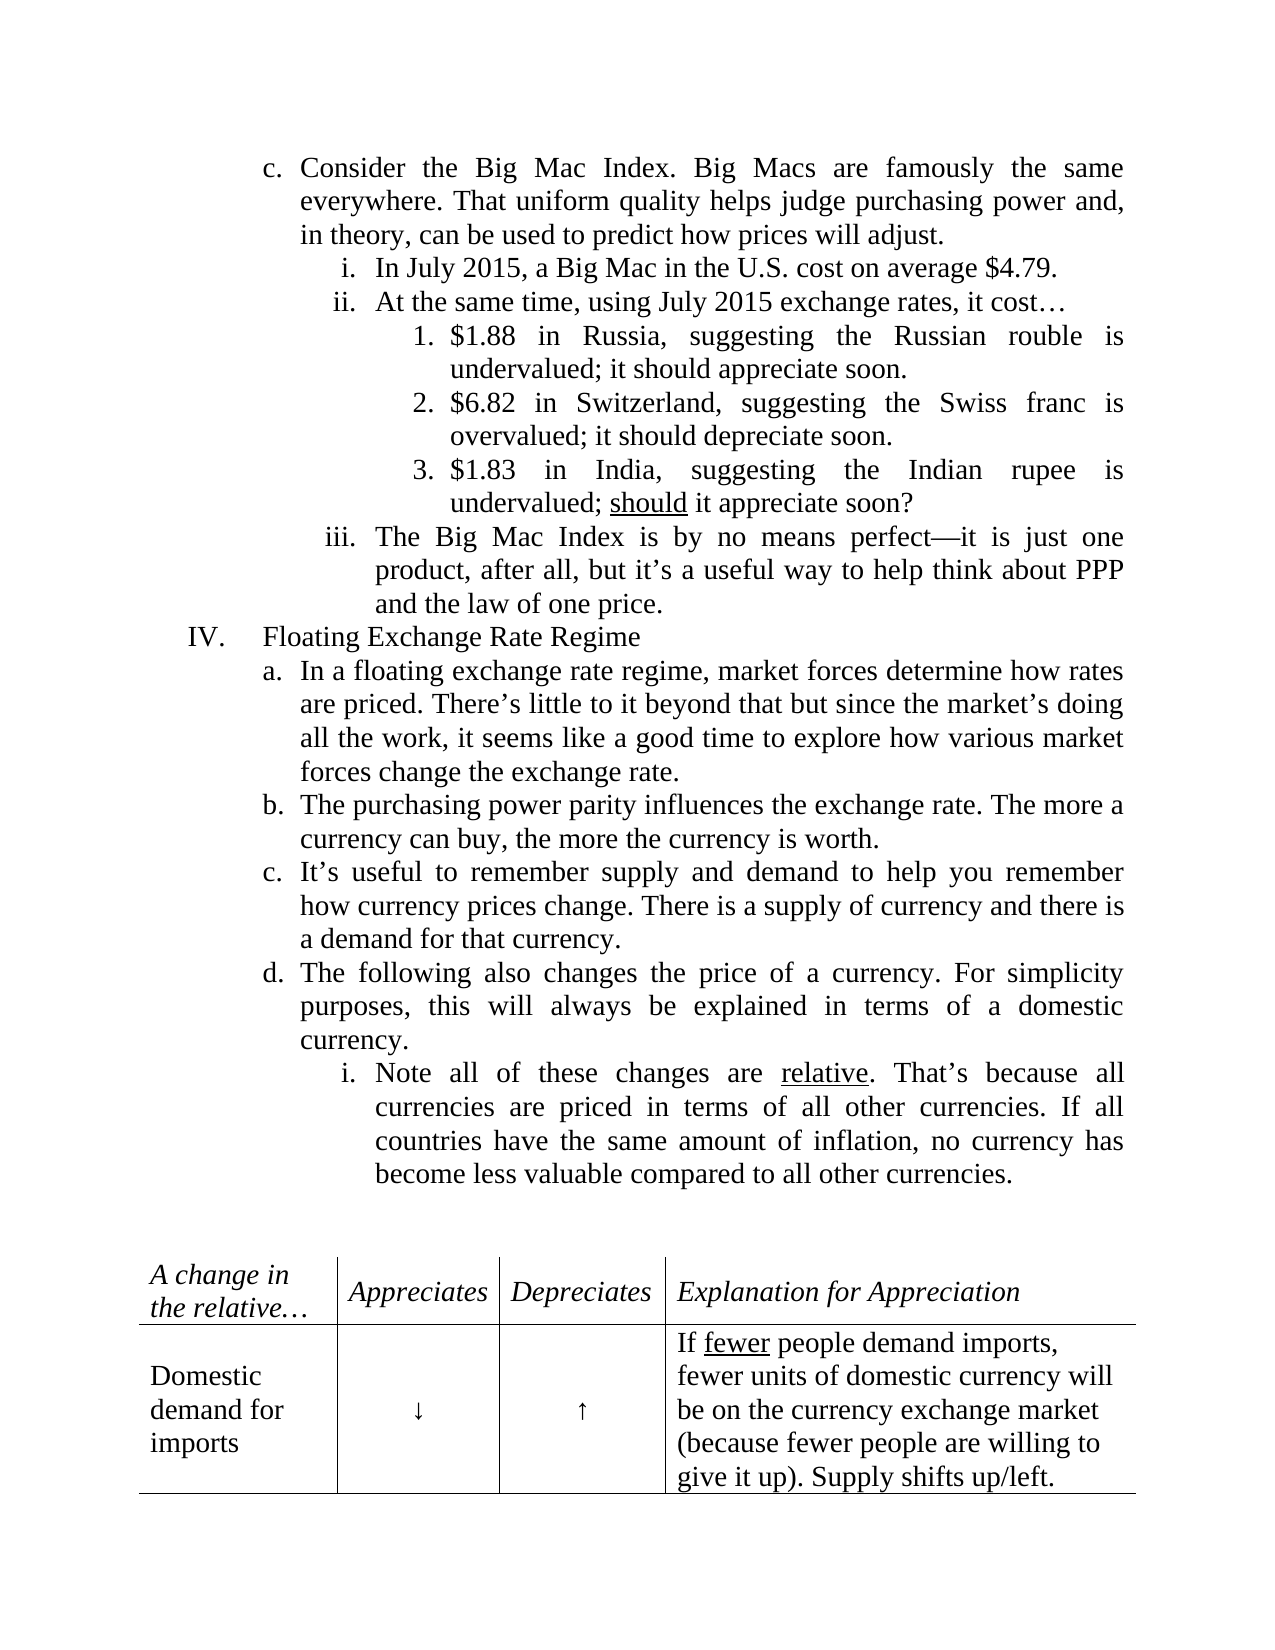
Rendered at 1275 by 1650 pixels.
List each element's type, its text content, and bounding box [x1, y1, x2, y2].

table_header Appreciates [338, 1257, 499, 1324]
list The following also changes the price of a currency. For simplicity purposes, this will always be explained in terms of a domestic currency. [262, 955, 1125, 1056]
table_header Depreciates [500, 1257, 665, 1324]
table_cell ↑ [500, 1325, 665, 1493]
table_header A change in the relative… [139, 1257, 337, 1324]
list In July 2015, a Big Mac in the U.S. cost on average $4.79. [356, 251, 1125, 284]
table_cell ↓ [338, 1325, 499, 1493]
list Consider the Big Mac Index. Big Macs are famously the same everywhere. That uniform quality helps judge purchasing power and, in theory, can be used to predict how prices will adjust. [262, 150, 1125, 251]
list In a floating exchange rate regime, market forces determine how rates are priced. There’s little to it beyond that but since the market’s doing all the work, it seems like a good time to explore how various market forces change the exchange rate. [262, 653, 1125, 787]
list Note all of these changes are relative. That’s because all currencies are priced in terms of all other currencies. If all countries have the same amount of inflation, no currency has become less valuable compared to all other currencies. [356, 1056, 1125, 1190]
list $1.83 in India, suggesting the Indian rupee is undervalued; should it appreciate soon? [412, 452, 1125, 519]
list The Big Mac Index is by no means perfect—it is just one product, after all, but it’s a useful way to help think about PPP and the law of one price. [356, 519, 1125, 619]
list It’s useful to remember supply and demand to help you remember how currency prices change. There is a supply of currency and there is a demand for that currency. [262, 854, 1125, 955]
table_cell Domestic demand for imports [139, 1325, 337, 1493]
list The purchasing power parity influences the exchange rate. The more a currency can buy, the more the currency is worth. [262, 787, 1125, 854]
table_header Explanation for Appreciation [666, 1257, 1136, 1324]
list $6.82 in Switzerland, suggesting the Swiss franc is overvalued; it should depreciate soon. [412, 385, 1125, 452]
list At the same time, using July 2015 exchange rates, it cost… [356, 284, 1125, 318]
table_cell If fewer people demand imports, fewer units of domestic currency will be on the currency exchange market (because fewer people are willing to give it up). Supply shifts up/left. [666, 1325, 1136, 1493]
list Floating Exchange Rate Regime [187, 619, 1125, 653]
list $1.88 in Russia, suggesting the Russian rouble is undervalued; it should appreciate soon. [412, 318, 1125, 385]
